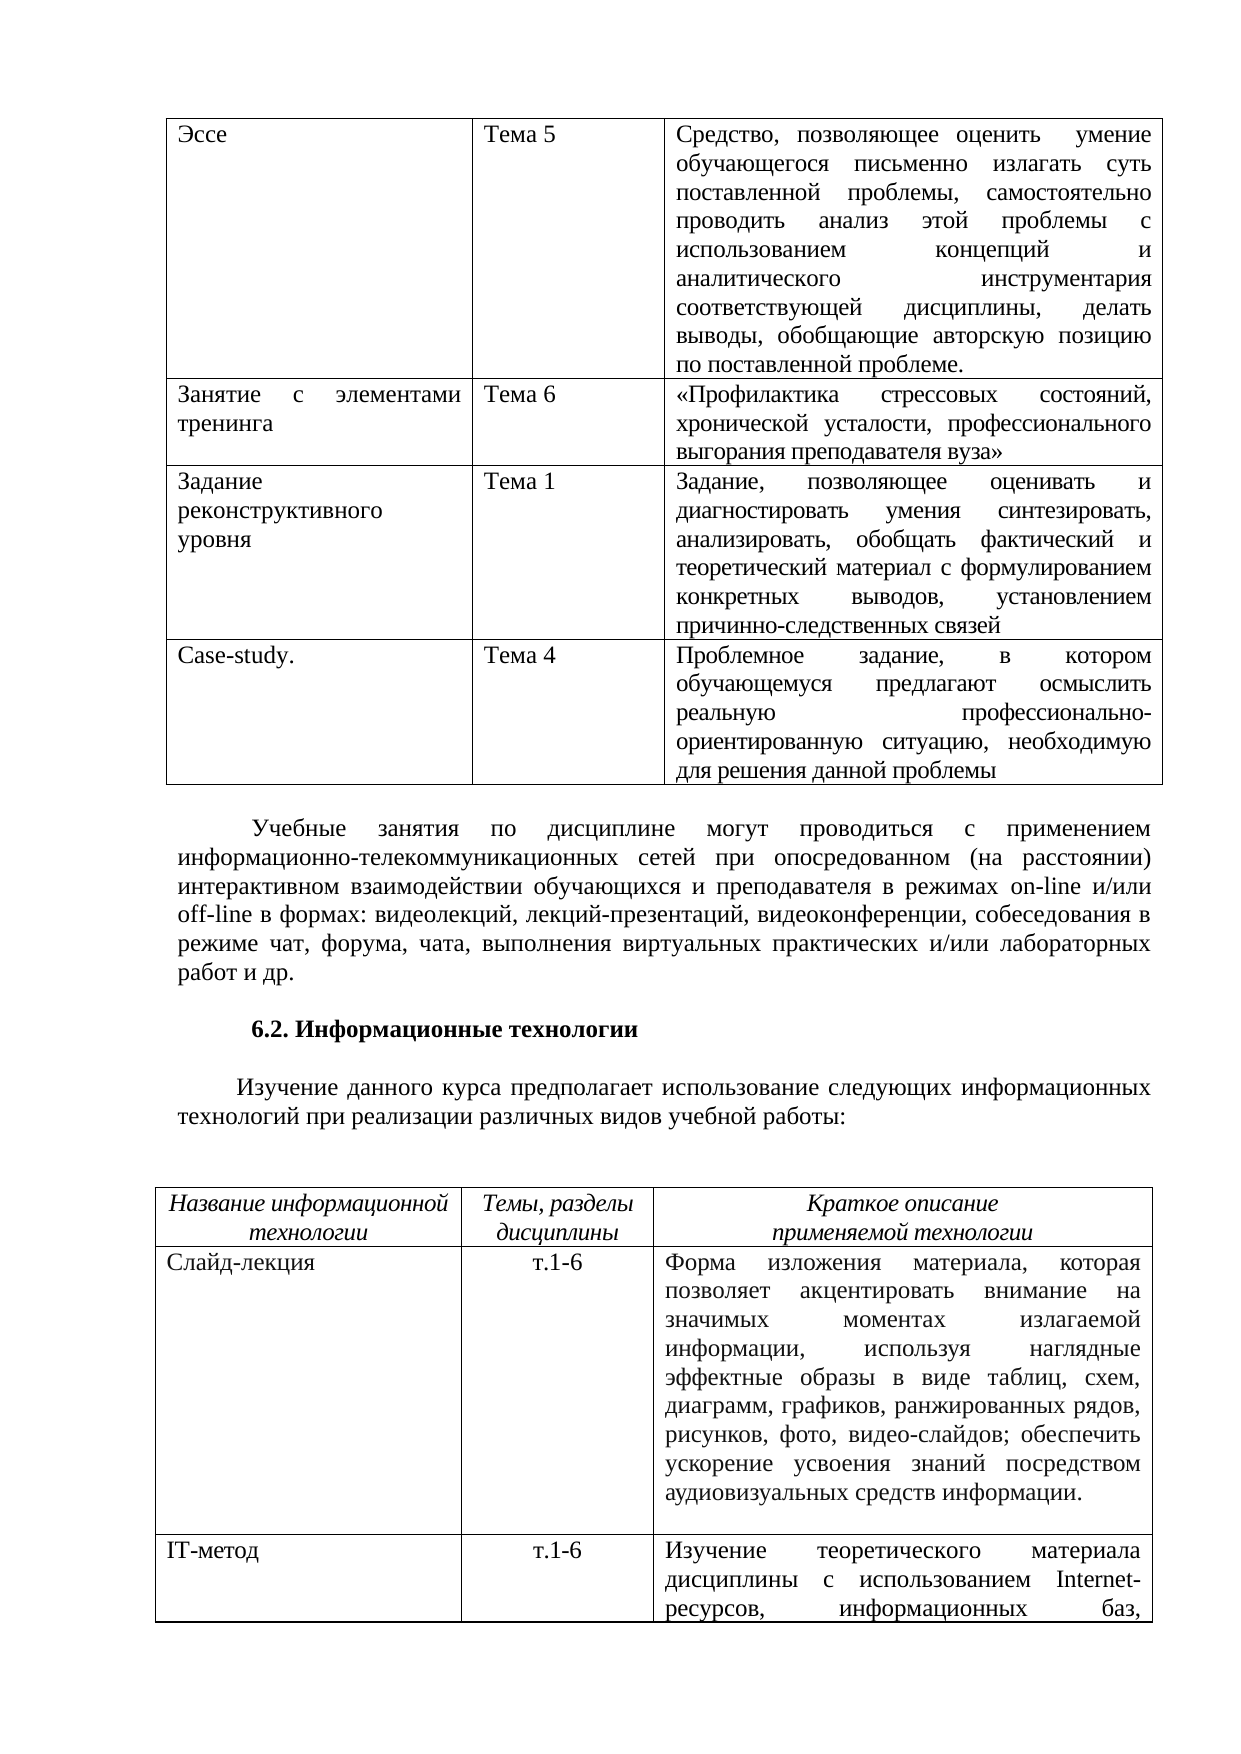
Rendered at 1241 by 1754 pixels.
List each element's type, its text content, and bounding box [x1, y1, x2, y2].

table_cell Тема 5 [473, 119, 664, 378]
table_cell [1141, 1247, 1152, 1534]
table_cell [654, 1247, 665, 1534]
table_cell Case-study. [167, 640, 472, 783]
text Учебные занятия по дисциплине могут проводиться с применением информационно-телекоммуникационных сетей при опосредованном (на расстоянии) интерактивном взаимодействии обучающихся и преподавателя в режимах on-line и/или off-line в формах: видеолекций, лекций-презентаций, видеоконференции, собеседования в режиме чат, форума, чата, выполнения виртуальных практических и/или лабораторных работ и др. [177, 813, 1152, 986]
table_cell Тема 6 [473, 379, 664, 465]
table_cell Занятие с элементами тренинга [167, 379, 472, 465]
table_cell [654, 1535, 1152, 1621]
table_cell Проблемное задание, в котором обучающемуся предлагают осмыслить реальную профессионально-ориентированную ситуацию, необходимую для решения данной проблемы [665, 640, 1162, 783]
table_cell Задание реконструктивного уровня [167, 466, 472, 639]
table_cell Тема 4 [473, 640, 664, 783]
table_cell «Профилактика стрессовых состояний, хронической усталости, профессионального выгорания преподавателя вуза» [665, 379, 1162, 465]
table_cell Слайд-лекция [156, 1247, 461, 1534]
table_cell IT-метод [156, 1535, 461, 1621]
table_header Краткое описание применяемой технологии [654, 1188, 1152, 1246]
table_header Название информационной технологии [156, 1188, 461, 1246]
text Изучение данного курса предполагает использование следующих информационных технологий при реализации различных видов учебной работы: [177, 1072, 1152, 1129]
table_header Темы, разделы дисциплины [462, 1188, 653, 1246]
table_cell т.1-6 [462, 1247, 653, 1534]
text 6.2. Информационные технологии [177, 1014, 1152, 1043]
table_cell Средство, позволяющее оценить умение обучающегося письменно излагать суть поставленной проблемы, самостоятельно проводить анализ этой проблемы с использованием концепций и аналитического инструментария соответствующей дисциплины, делать выводы, обобщающие авторскую позицию по поставленной проблеме. [665, 119, 1162, 378]
table_cell Тема 1 [473, 466, 664, 639]
table_cell Эссе [167, 119, 472, 378]
table_cell т.1-6 [462, 1535, 653, 1621]
table_cell Задание, позволяющее оценивать и диагностировать умения синтезировать, анализировать, обобщать фактический и теоретический материал с формулированием конкретных выводов, установлением причинно-следственных связей [665, 466, 1162, 639]
